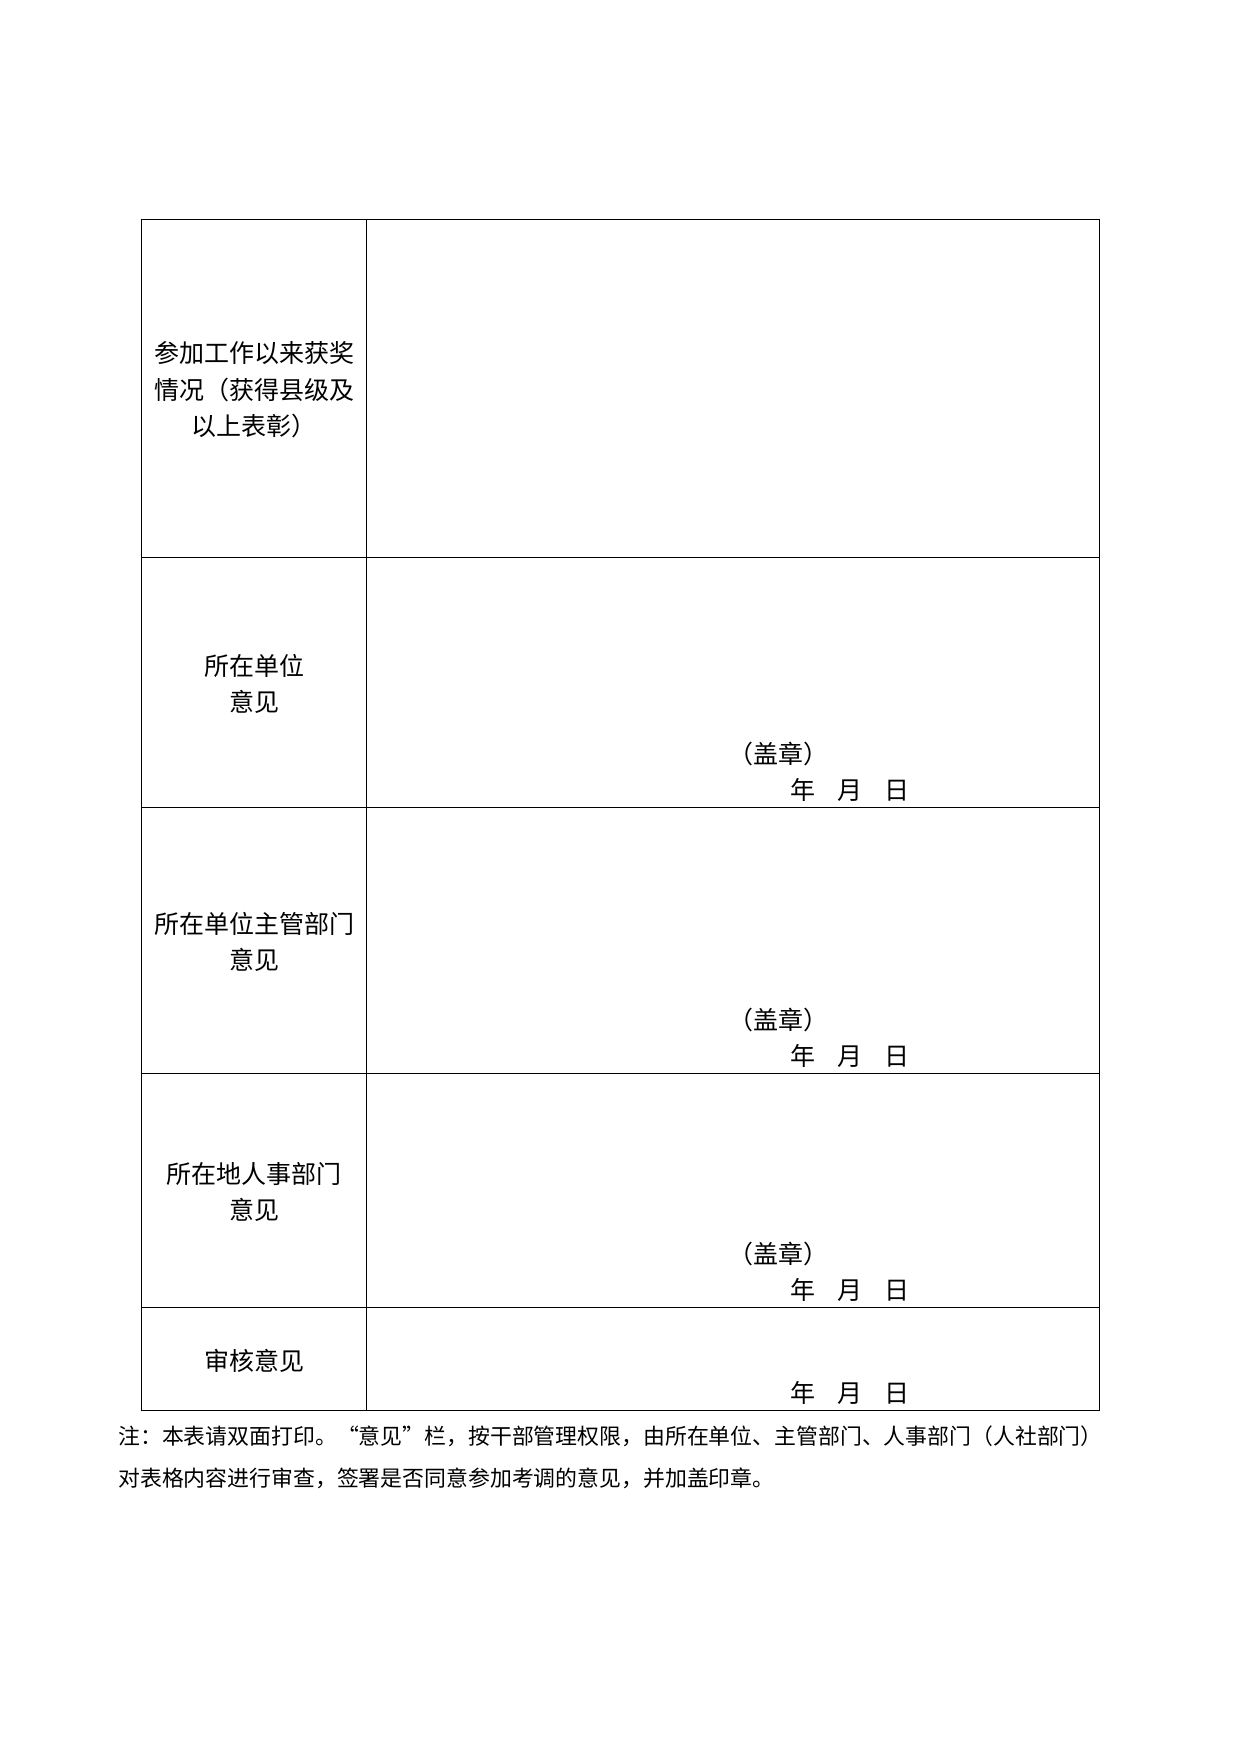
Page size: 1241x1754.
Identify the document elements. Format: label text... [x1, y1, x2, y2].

table_cell 年 月 日 [367, 1308, 1099, 1410]
table_cell 参加工作以来获奖情况（获得县级及以上表彰） [142, 220, 366, 557]
table_cell （盖章） 年 月 日 [367, 1074, 1099, 1307]
table_cell [367, 220, 1099, 557]
text 注：本表请双面打印。“意见”栏，按干部管理权限，由所在单位、主管部门、人事部门（人社部门）对表格内容进行审查，签署是否同意参加考调的意见，并加盖印章。 [118, 1411, 1122, 1494]
table_cell 所在单位主管部门意见 [142, 808, 366, 1073]
table_cell （盖章） 年 月 日 [367, 558, 1099, 807]
table_cell 所在地人事部门 意见 [142, 1074, 366, 1307]
table_cell （盖章） 年 月 日 [367, 808, 1099, 1073]
table_cell 所在单位 意见 [142, 558, 366, 807]
table_cell 审核意见 [142, 1308, 366, 1410]
